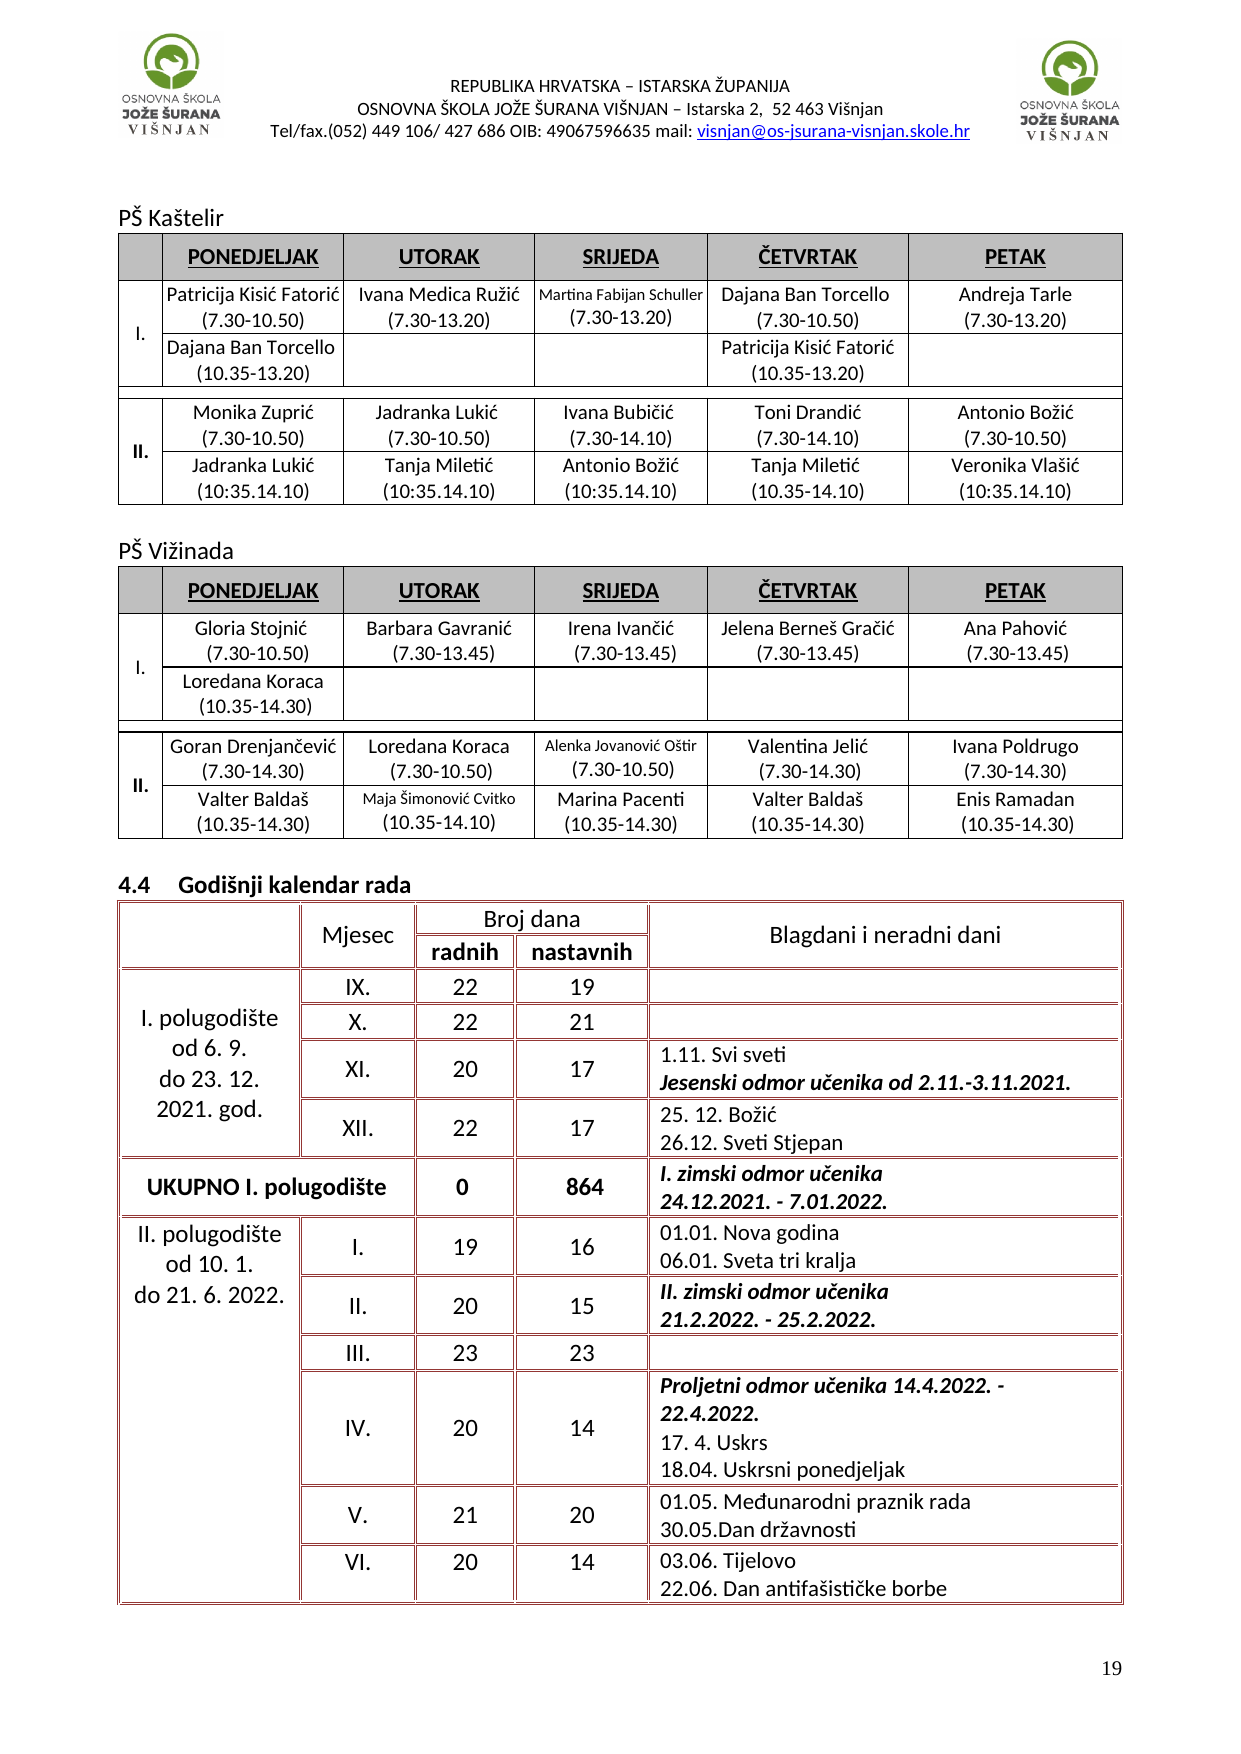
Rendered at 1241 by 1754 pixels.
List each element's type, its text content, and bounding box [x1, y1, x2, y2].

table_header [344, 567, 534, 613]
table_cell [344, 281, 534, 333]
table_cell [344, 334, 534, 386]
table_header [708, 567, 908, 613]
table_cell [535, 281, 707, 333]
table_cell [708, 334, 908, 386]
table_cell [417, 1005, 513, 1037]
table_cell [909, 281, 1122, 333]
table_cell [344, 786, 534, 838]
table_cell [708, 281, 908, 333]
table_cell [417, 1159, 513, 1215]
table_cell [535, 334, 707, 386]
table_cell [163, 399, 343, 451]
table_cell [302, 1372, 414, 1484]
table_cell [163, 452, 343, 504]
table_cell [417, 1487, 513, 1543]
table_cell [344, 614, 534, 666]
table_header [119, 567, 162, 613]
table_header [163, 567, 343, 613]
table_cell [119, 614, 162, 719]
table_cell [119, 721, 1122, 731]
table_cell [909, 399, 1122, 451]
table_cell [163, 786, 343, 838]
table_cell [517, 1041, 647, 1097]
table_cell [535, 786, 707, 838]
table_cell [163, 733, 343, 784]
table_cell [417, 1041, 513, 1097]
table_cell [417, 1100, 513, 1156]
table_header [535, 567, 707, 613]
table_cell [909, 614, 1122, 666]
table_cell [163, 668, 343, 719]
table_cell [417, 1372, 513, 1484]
picture [118, 31, 224, 138]
text PŠ Kaštelir [118, 202, 1122, 232]
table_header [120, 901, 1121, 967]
text PŠ Vižinada [118, 536, 1122, 566]
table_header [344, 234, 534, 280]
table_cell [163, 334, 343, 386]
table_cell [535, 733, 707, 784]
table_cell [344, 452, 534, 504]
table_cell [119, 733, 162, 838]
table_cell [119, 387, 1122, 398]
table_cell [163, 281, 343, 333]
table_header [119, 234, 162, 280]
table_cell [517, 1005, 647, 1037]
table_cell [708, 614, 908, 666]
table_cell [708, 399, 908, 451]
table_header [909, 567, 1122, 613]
picture [1016, 38, 1123, 144]
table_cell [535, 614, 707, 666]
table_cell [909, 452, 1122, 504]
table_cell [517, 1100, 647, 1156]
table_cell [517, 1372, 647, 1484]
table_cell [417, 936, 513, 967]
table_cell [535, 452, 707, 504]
subtitle Godišnji kalendar rada [118, 869, 1122, 900]
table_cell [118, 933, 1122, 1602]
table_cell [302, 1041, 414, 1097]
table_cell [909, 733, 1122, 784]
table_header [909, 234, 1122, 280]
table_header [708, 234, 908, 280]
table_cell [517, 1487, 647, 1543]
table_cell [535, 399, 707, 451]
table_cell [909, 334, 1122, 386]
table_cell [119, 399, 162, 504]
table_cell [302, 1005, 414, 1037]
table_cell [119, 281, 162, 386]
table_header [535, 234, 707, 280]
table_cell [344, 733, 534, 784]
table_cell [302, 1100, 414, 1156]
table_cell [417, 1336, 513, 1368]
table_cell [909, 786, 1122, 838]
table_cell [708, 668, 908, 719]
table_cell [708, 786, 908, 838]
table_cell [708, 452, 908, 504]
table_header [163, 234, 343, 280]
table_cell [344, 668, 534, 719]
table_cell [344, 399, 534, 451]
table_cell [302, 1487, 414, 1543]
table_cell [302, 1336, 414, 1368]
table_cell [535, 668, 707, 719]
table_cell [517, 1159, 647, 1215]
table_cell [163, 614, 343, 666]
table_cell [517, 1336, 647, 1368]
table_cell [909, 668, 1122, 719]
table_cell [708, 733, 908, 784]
